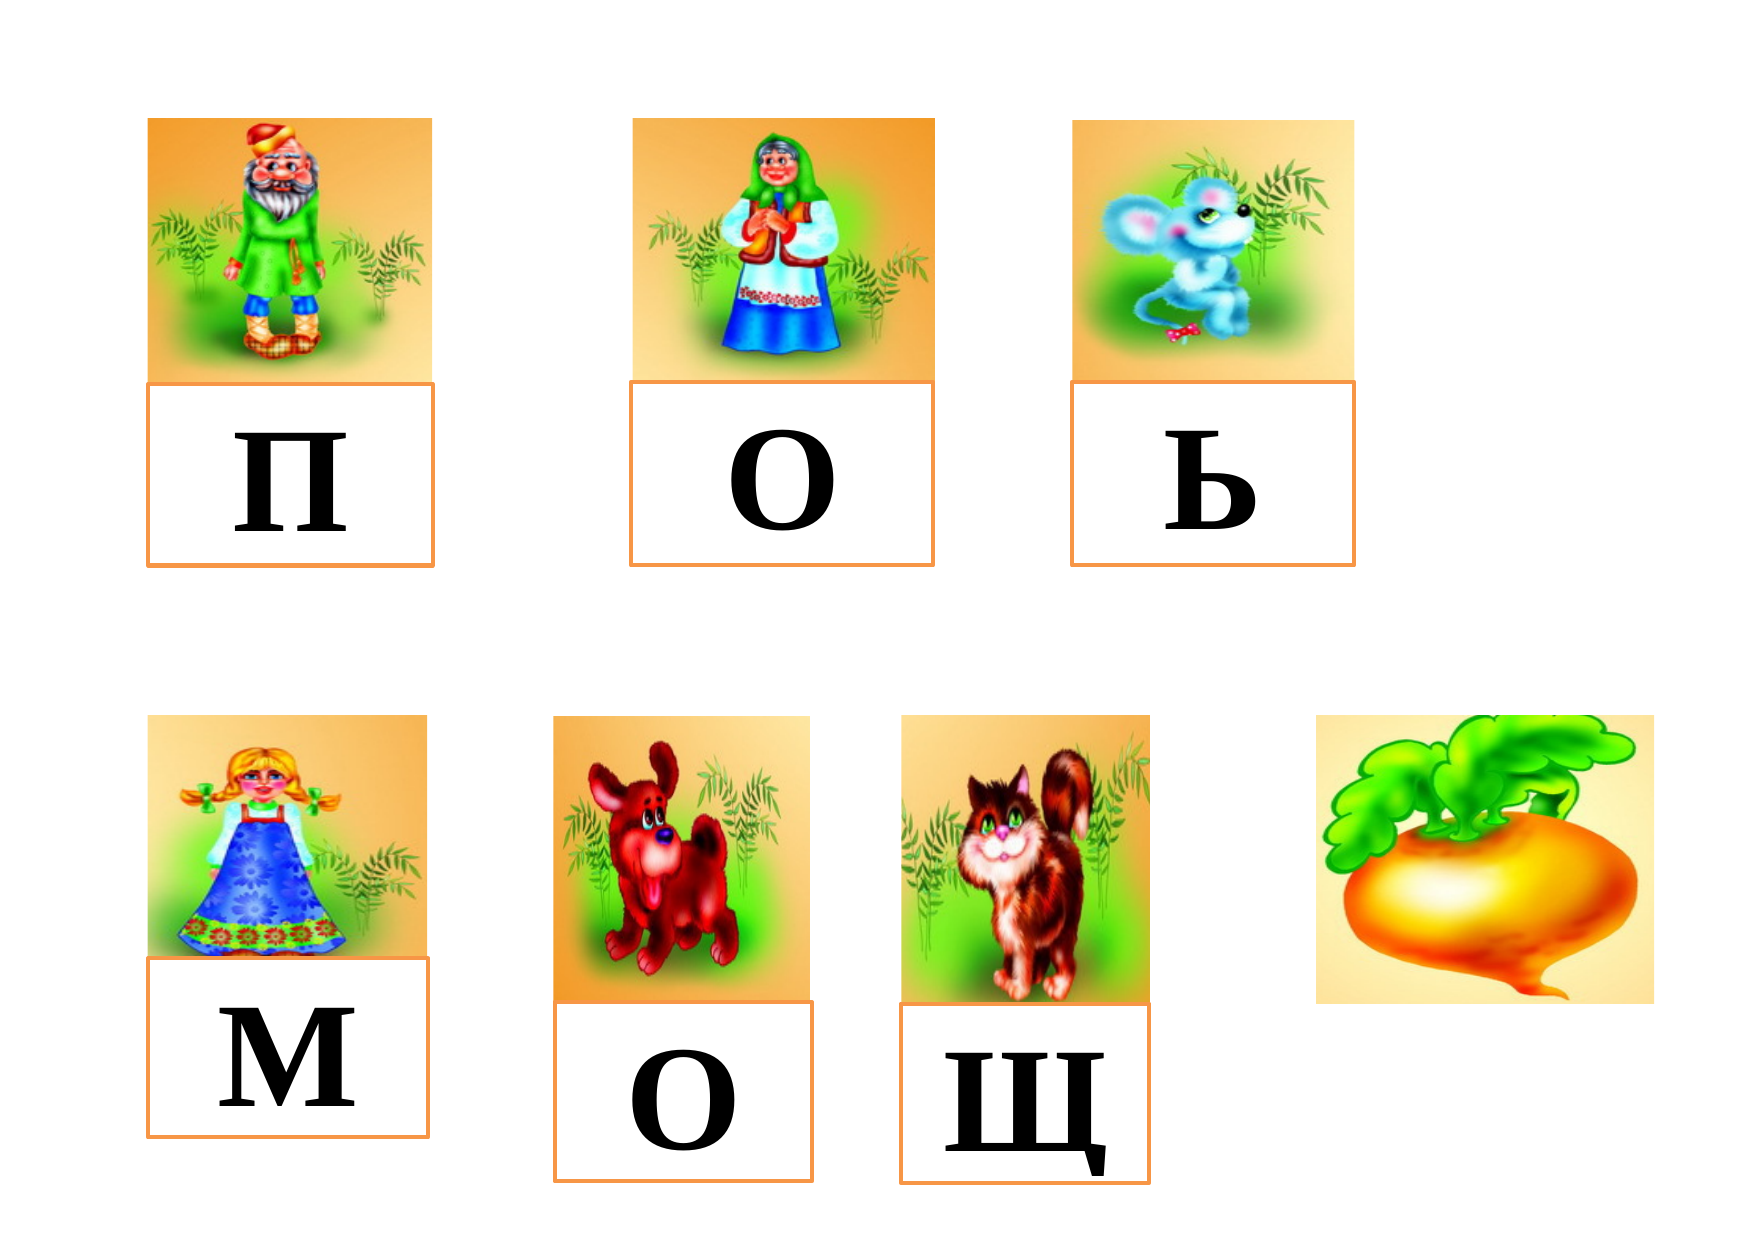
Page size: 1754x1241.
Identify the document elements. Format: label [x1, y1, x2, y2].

picture [632, 118, 935, 380]
picture [1316, 715, 1655, 1004]
picture [901, 715, 1150, 1002]
picture [553, 716, 810, 1000]
picture [1072, 120, 1355, 380]
picture [147, 715, 428, 956]
picture [147, 118, 433, 382]
